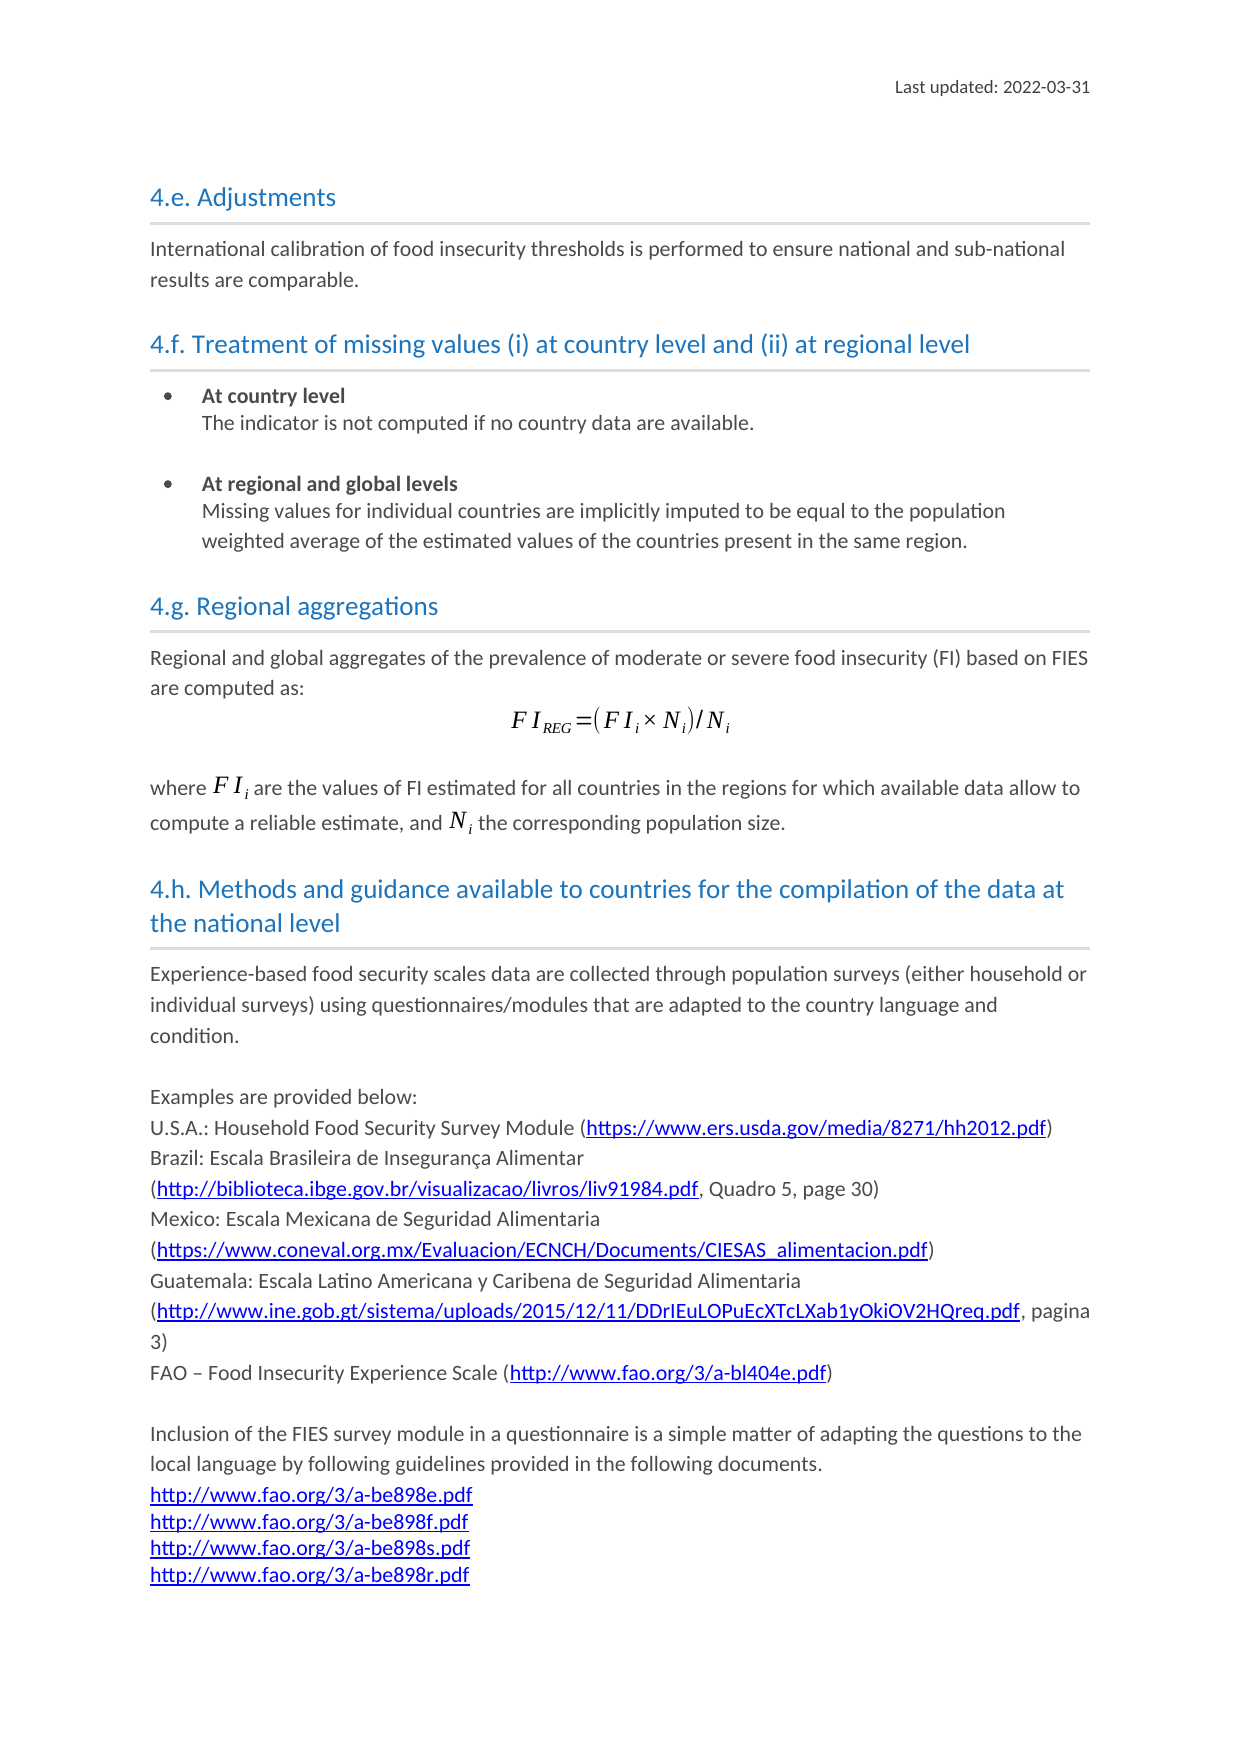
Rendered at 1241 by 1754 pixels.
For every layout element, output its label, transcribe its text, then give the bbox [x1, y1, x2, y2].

text http://www.fao.org/3/a-be898s.pdf [150, 1534, 1090, 1561]
text Examples are provided below: [150, 1083, 1090, 1110]
text 4.g. Regional aggregations [150, 589, 1090, 630]
text where are the values of FI estimated for all countries in the regions for which available data allow to compute a reliable estimate, and the corresponding population size. [150, 771, 1090, 838]
text 4.e. Adjustments [150, 181, 1090, 222]
text 4.h. Methods and guidance available to countries for the compilation of the data at the national level [150, 873, 1090, 947]
text Mexico: Escala Mexicana de Seguridad Alimentaria (https://www.coneval.org.mx/Evaluacion/ECNCH/Documents/CIESAS_alimentacion.pdf) [150, 1206, 1090, 1263]
text http://www.fao.org/3/a-be898e.pdf [150, 1481, 1090, 1508]
text Brazil: Escala Brasileira de Insegurança Alimentar (http://biblioteca.ibge.gov.br/visualizacao/livros/liv91984.pdf, Quadro 5, page 30) [150, 1144, 1090, 1202]
text U.S.A.: Household Food Security Survey Module (https://www.ers.usda.gov/media/8271/hh2012.pdf) [150, 1114, 1090, 1140]
text FAO – Food Insecurity Experience Scale (http://www.fao.org/3/a-bl404e.pdf) [150, 1359, 1090, 1385]
text The indicator is not computed if no country data are available. [202, 409, 1090, 436]
text http://www.fao.org/3/a-be898r.pdf [150, 1561, 1090, 1588]
list At country level [164, 382, 1090, 409]
text 4.f. Treatment of missing values (i) at country level and (ii) at regional level [150, 327, 1090, 369]
text Inclusion of the FIES survey module in a questionnaire is a simple matter of adapting the questions to the local language by following guidelines provided in the following documents. [150, 1420, 1090, 1477]
text Regional and global aggregates of the prevalence of moderate or severe food insecurity (FI) based on FIES are computed as: [150, 644, 1090, 701]
text International calibration of food insecurity thresholds is performed to ensure national and sub-national results are comparable. [150, 236, 1090, 293]
list At regional and global levels [164, 470, 1090, 497]
text http://www.fao.org/3/a-be898f.pdf [150, 1508, 1090, 1534]
text Experience-based food security scales data are collected through population surveys (either household or individual surveys) using questionnaires/modules that are adapted to the country language and condition. [150, 961, 1090, 1048]
text Missing values for individual countries are implicitly imputed to be equal to the population weighted average of the estimated values of the countries present in the same region. [202, 497, 1090, 554]
text Guatemala: Escala Latino Americana y Caribena de Seguridad Alimentaria (http://www.ine.gob.gt/sistema/uploads/2015/12/11/DDrIEuLOPuEcXTcLXab1yOkiOV2HQreq.pdf, pagina 3) [150, 1267, 1090, 1355]
